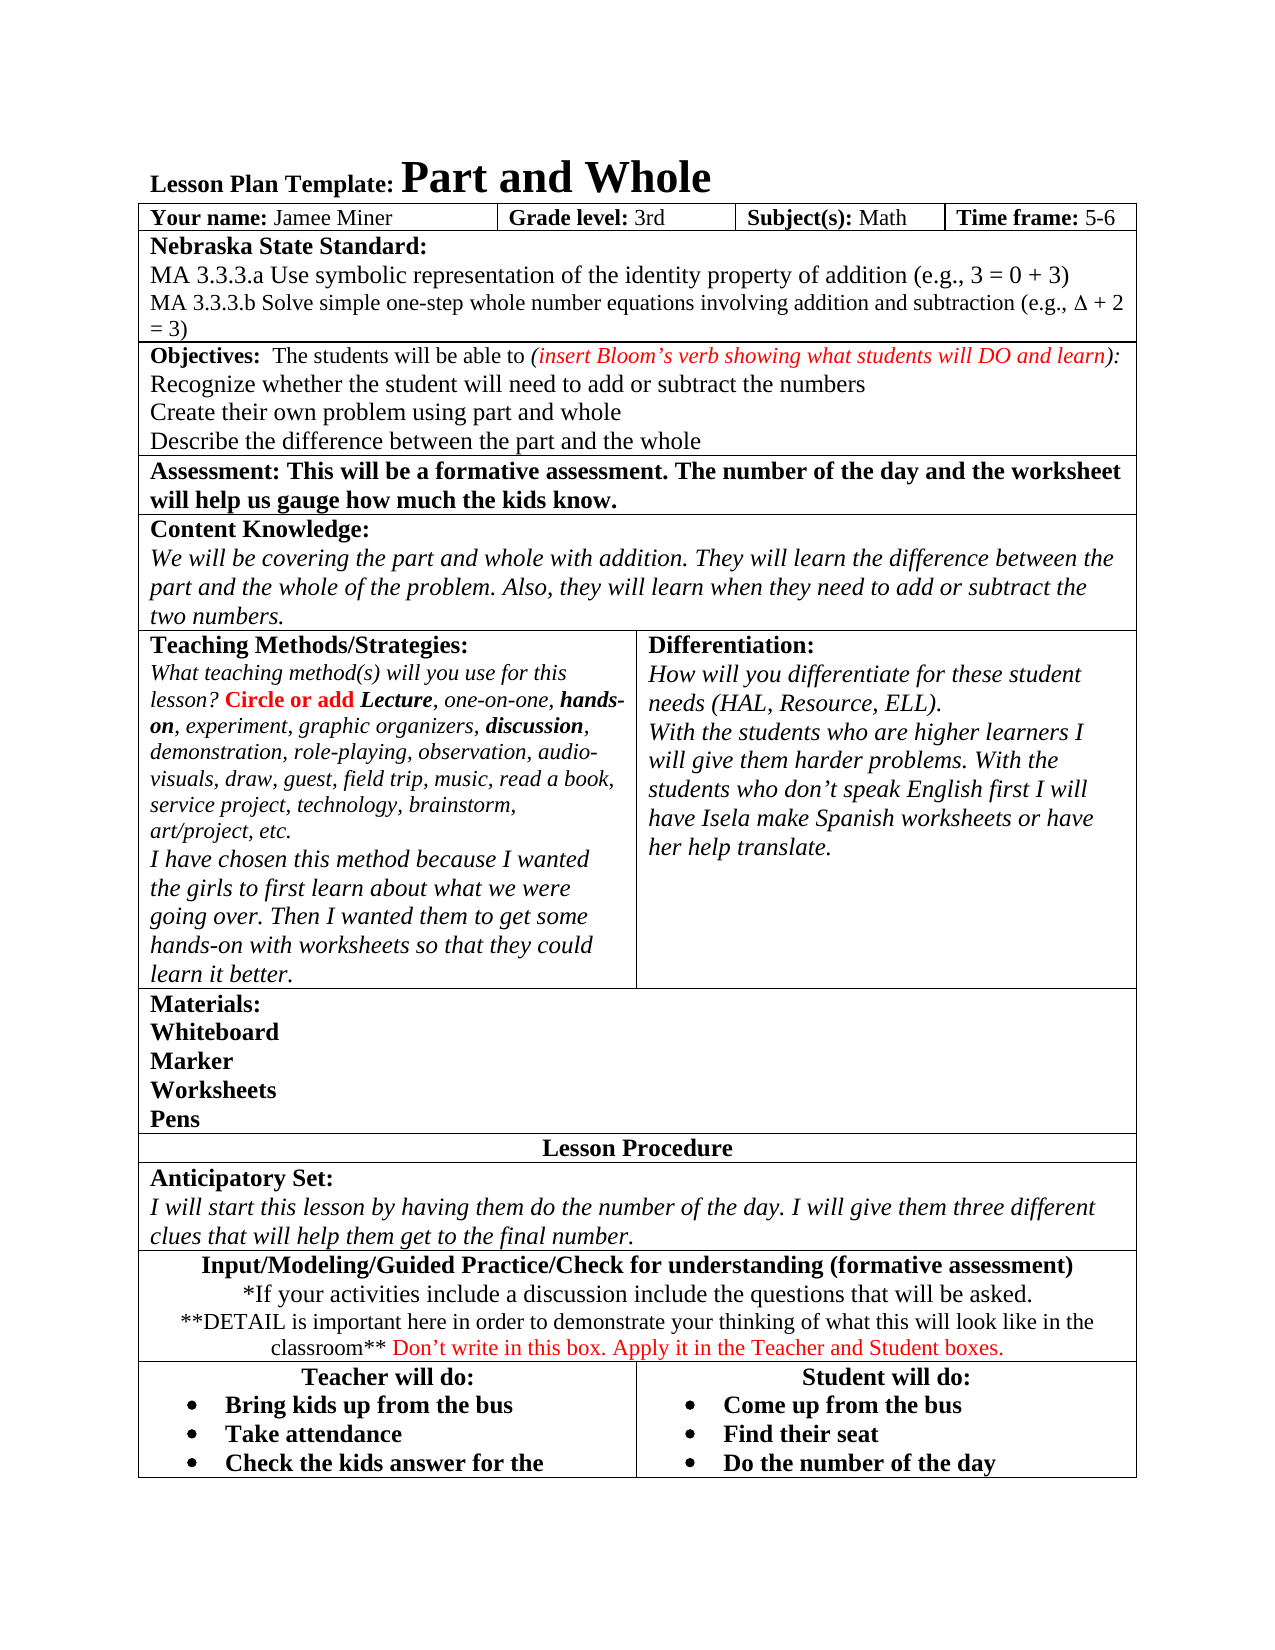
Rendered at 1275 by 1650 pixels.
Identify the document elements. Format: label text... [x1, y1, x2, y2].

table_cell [637, 1362, 1136, 1477]
text Lesson Plan Template: Part and Whole [150, 150, 1125, 203]
table_cell Anticipatory Set: I will start this lesson by having them do the number of the day. I will give them three different clues that will help them get to the final number. [139, 1163, 1136, 1249]
table_cell Nebraska State Standard: MA 3.3.3.a Use symbolic representation of the identity property of addition (e.g., 3 = 0 + 3) MA 3.3.3.b Solve simple one-step whole number equations involving addition and subtraction (e.g., + 2 = 3) [139, 231, 1136, 341]
table_header Subject(s): Math [736, 204, 944, 230]
table_header Grade level: 3rd [498, 204, 735, 230]
table_cell Materials: Whiteboard Marker Worksheets Pens [139, 989, 1136, 1132]
table_cell Input/Modeling/Guided Practice/Check for understanding (formative assessment) *If your activities include a discussion include the questions that will be asked. **DETAIL is important here in order to demonstrate your thinking of what this will look like in the classroom** Don’t write in this box. Apply it in the Teacher and Student boxes. [139, 1251, 1136, 1361]
table_header Time frame: 5-6 [946, 204, 1136, 230]
table_header Your name: Jamee Miner [139, 204, 497, 230]
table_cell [139, 1362, 636, 1477]
table_cell Lesson Procedure [139, 1134, 1136, 1162]
table_cell Objectives: The students will be able to (insert Bloom’s verb showing what students will DO and learn): Recognize whether the student will need to add or subtract the numbers Create their own problem using part and whole Describe the difference between the part and the whole [139, 343, 1136, 455]
table_cell Content Knowledge: We will be covering the part and whole with addition. They will learn the difference between the part and the whole of the problem. Also, they will learn when they need to add or subtract the two numbers. [139, 515, 1136, 629]
table_cell Assessment: This will be a formative assessment. The number of the day and the worksheet will help us gauge how much the kids know. [139, 456, 1136, 513]
table_cell Teaching Methods/Strategies: What teaching method(s) will you use for this lesson? Circle or add Lecture, one-on-one, hands-on, experiment, graphic organizers, discussion, demonstration, role-playing, observation, audio-visuals, draw, guest, field trip, music, read a book, service project, technology, brainstorm, art/project, etc. I have chosen this method because I wanted the girls to first learn about what we were going over. Then I wanted them to get some hands-on with worksheets so that they could learn it better. [139, 631, 636, 988]
table_cell Differentiation: How will you differentiate for these student needs (HAL, Resource, ELL). With the students who are higher learners I will give them harder problems. With the students who don’t speak English first I will have Isela make Spanish worksheets or have her help translate. [637, 631, 1136, 988]
